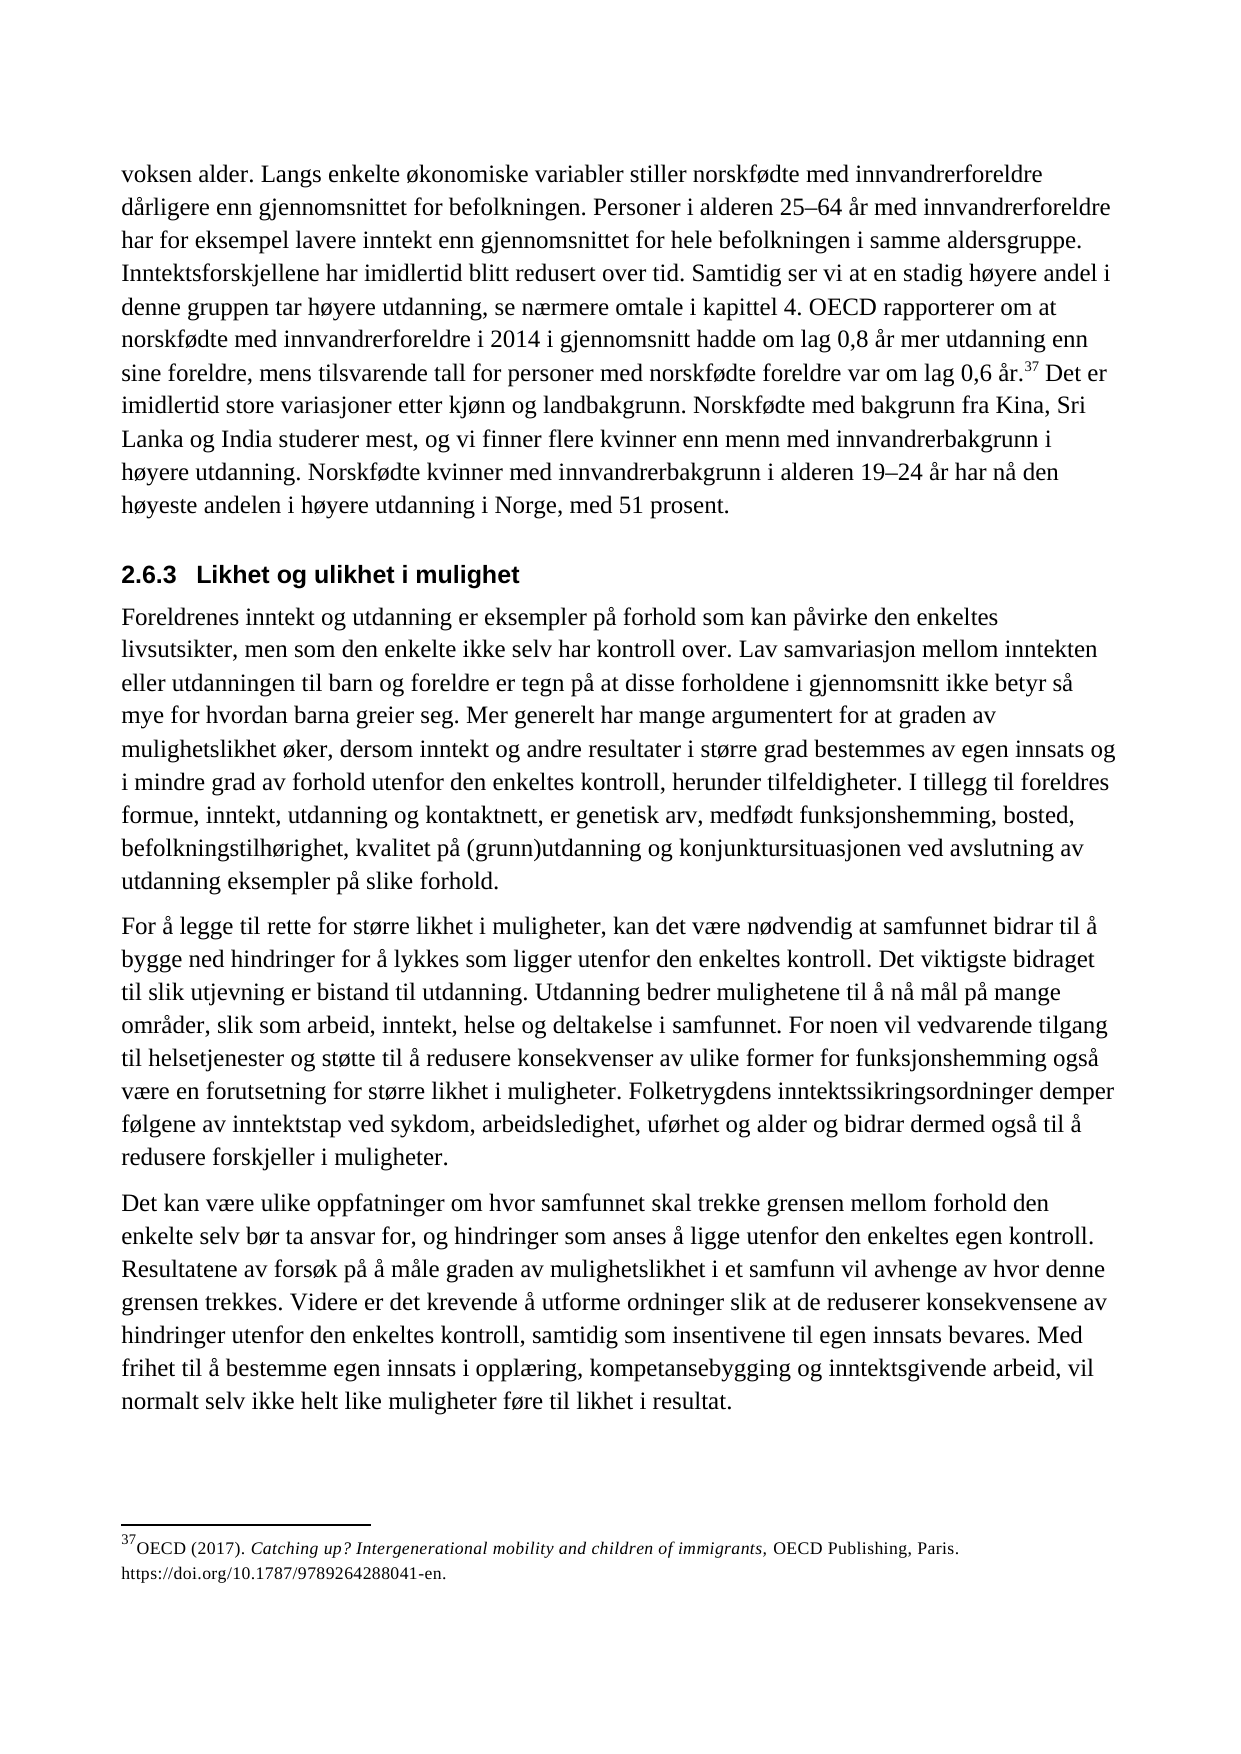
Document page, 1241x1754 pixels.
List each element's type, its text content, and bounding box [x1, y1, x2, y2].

text Foreldrenes inntekt og utdanning er eksempler på forhold som kan påvirke den enkeltes livsutsikter, men som den enkelte ikke selv har kontroll over. Lav samvariasjon mellom inntekten eller utdanningen til barn og foreldre er tegn på at disse forholdene i gjennomsnitt ikke betyr så mye for hvordan barna greier seg. Mer generelt har mange argumentert for at graden av mulighetslikhet øker, dersom inntekt og andre resultater i større grad bestemmes av egen innsats og i mindre grad av forhold utenfor den enkeltes kontroll, herunder tilfeldigheter. I tillegg til foreldres formue, inntekt, utdanning og kontaktnett, er genetisk arv, medfødt funksjonshemming, bosted, befolkningstilhørighet, kvalitet på (grunn)utdanning og konjunktursituasjonen ved avslutning av utdanning eksempler på slike forhold. [121, 602, 1119, 894]
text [121, 159, 1119, 518]
subtitle Likhet og ulikhet i mulighet [121, 560, 1119, 589]
text Det kan være ulike oppfatninger om hvor samfunnet skal trekke grensen mellom forhold den enkelte selv bør ta ansvar for, og hindringer som anses å ligge utenfor den enkeltes egen kontroll. Resultatene av forsøk på å måle graden av mulighetslikhet i et samfunn vil avhenge av hvor denne grensen trekkes. Videre er det krevende å utforme ordninger slik at de reduserer konsekvensene av hindringer utenfor den enkeltes kontroll, samtidig som insentivene til egen innsats bevares. Med frihet til å bestemme egen innsats i opplæring, kompetansebygging og inntektsgivende arbeid, vil normalt selv ikke helt like muligheter føre til likhet i resultat. [121, 1188, 1119, 1415]
text For å legge til rette for større likhet i muligheter, kan det være nødvendig at samfunnet bidrar til å bygge ned hindringer for å lykkes som ligger utenfor den enkeltes kontroll. Det viktigste bidraget til slik utjevning er bistand til utdanning. Utdanning bedrer mulighetene til å nå mål på mange områder, slik som arbeid, inntekt, helse og deltakelse i samfunnet. For noen vil vedvarende tilgang til helsetjenester og støtte til å redusere konsekvenser av ulike former for funksjonshemming også være en forutsetning for større likhet i muligheter. Folketrygdens inntektssikringsordninger demper følgene av inntektstap ved sykdom, arbeidsledighet, uførhet og alder og bidrar dermed også til å redusere forskjeller i muligheter. [121, 911, 1119, 1171]
